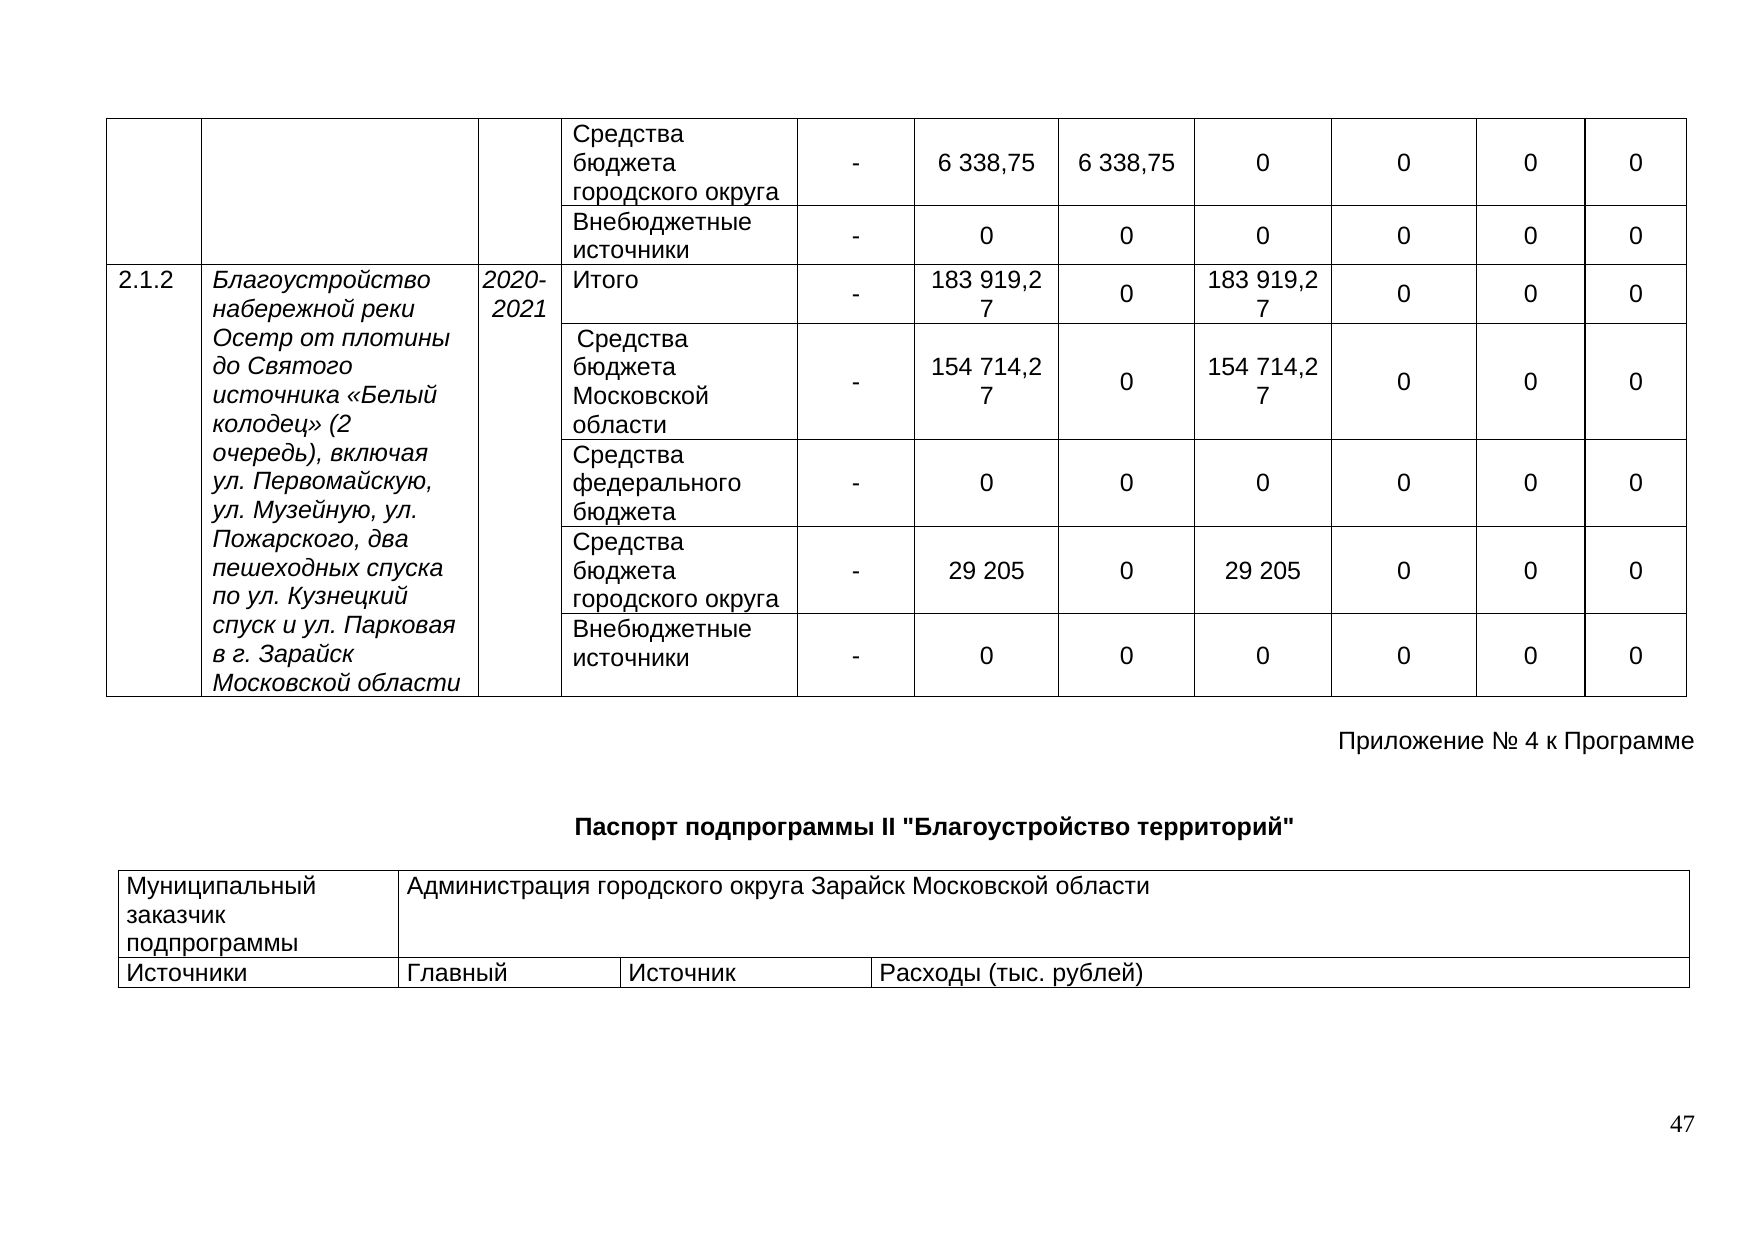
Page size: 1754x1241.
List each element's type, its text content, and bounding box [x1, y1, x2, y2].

table_cell 0 [1332, 440, 1476, 526]
table_cell 0 [1586, 324, 1686, 438]
table_header Муниципальный заказчик подпрограммы [119, 871, 398, 957]
table_cell 0 [1477, 119, 1584, 205]
table_cell 6 338,75 [915, 119, 1058, 205]
table_header Администрация городского округа Зарайск Московской области [399, 871, 1689, 957]
table_cell 0 [1477, 265, 1584, 322]
table_cell 0 [1477, 440, 1584, 526]
table_cell 0 [1059, 440, 1194, 526]
table_cell 0 [1332, 527, 1476, 613]
table_cell 0 [1195, 440, 1331, 526]
table_cell 0 [915, 440, 1058, 526]
table_cell 0 [1332, 119, 1476, 205]
table_cell Средства федерального бюджета [562, 440, 797, 526]
table_cell 0 [1332, 614, 1476, 696]
table_cell 0 [1586, 440, 1686, 526]
table_cell 29 205 [915, 527, 1058, 613]
table_cell 0 [1059, 206, 1194, 264]
table_cell 0 [1059, 527, 1194, 613]
table_cell 0 [1586, 265, 1686, 322]
table_cell Расходы (тыс. рублей) [872, 958, 1689, 987]
table_cell 0 [1586, 119, 1686, 205]
table_cell 0 [1477, 527, 1584, 613]
table_cell 0 [915, 206, 1058, 264]
table_cell 6 338,75 [1059, 119, 1194, 205]
table_cell Внебюджетные источники [562, 206, 797, 264]
table_cell Средства бюджета Московской области [562, 324, 797, 438]
table_cell 154 714,27 [915, 324, 1058, 438]
table_cell 2.1.2 [107, 265, 201, 696]
table_cell - [798, 265, 914, 322]
table_cell 183 919,27 [915, 265, 1058, 322]
table_cell 183 919,27 [1195, 265, 1331, 322]
table_cell - [798, 119, 914, 205]
table_cell 0 [1195, 119, 1331, 205]
table_cell 0 [1195, 206, 1331, 264]
table_cell Средства бюджета городского округа [562, 119, 797, 205]
table_cell 0 [1332, 206, 1476, 264]
table_cell Средства бюджета городского округа [562, 527, 797, 613]
table_cell Внебюджетные источники [562, 614, 797, 696]
table_cell 0 [1477, 206, 1584, 264]
table_cell - [798, 527, 914, 613]
table_cell Итого [562, 265, 797, 322]
table_cell - [798, 206, 914, 264]
table_cell - [798, 614, 914, 696]
table_cell 0 [1586, 614, 1686, 696]
table_cell 0 [1195, 614, 1331, 696]
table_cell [119, 958, 398, 987]
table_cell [621, 958, 871, 987]
table_cell 0 [1059, 614, 1194, 696]
table_cell 0 [1059, 324, 1194, 438]
table_cell 0 [915, 614, 1058, 696]
table_cell 0 [1332, 324, 1476, 438]
table_cell - [798, 440, 914, 526]
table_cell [399, 958, 620, 987]
table_cell 0 [1586, 527, 1686, 613]
table_cell - [798, 324, 914, 438]
table_cell 0 [1477, 614, 1584, 696]
table_cell 29 205 [1195, 527, 1331, 613]
text Приложение № 4 к Программе [118, 726, 1695, 755]
table_cell 0 [1477, 324, 1584, 438]
table_cell 0 [1059, 265, 1194, 322]
table_cell 0 [1586, 206, 1686, 264]
table_cell 154 714,27 [1195, 324, 1331, 438]
table_cell 2020-2021 [479, 265, 561, 696]
text Паспорт подпрограммы II "Благоустройство территорий" [174, 812, 1695, 841]
table_cell Благоустройство набережной реки Осетр от плотины до Святого источника «Белый колодец» (2 очередь), включая ул. Первомайскую, ул. Музейную, ул. Пожарского, два пешеходных спуска по ул. Кузнецкий спуск и ул. Парковая в г. Зарайск Московской области [202, 265, 478, 696]
table_cell 0 [1332, 265, 1476, 322]
